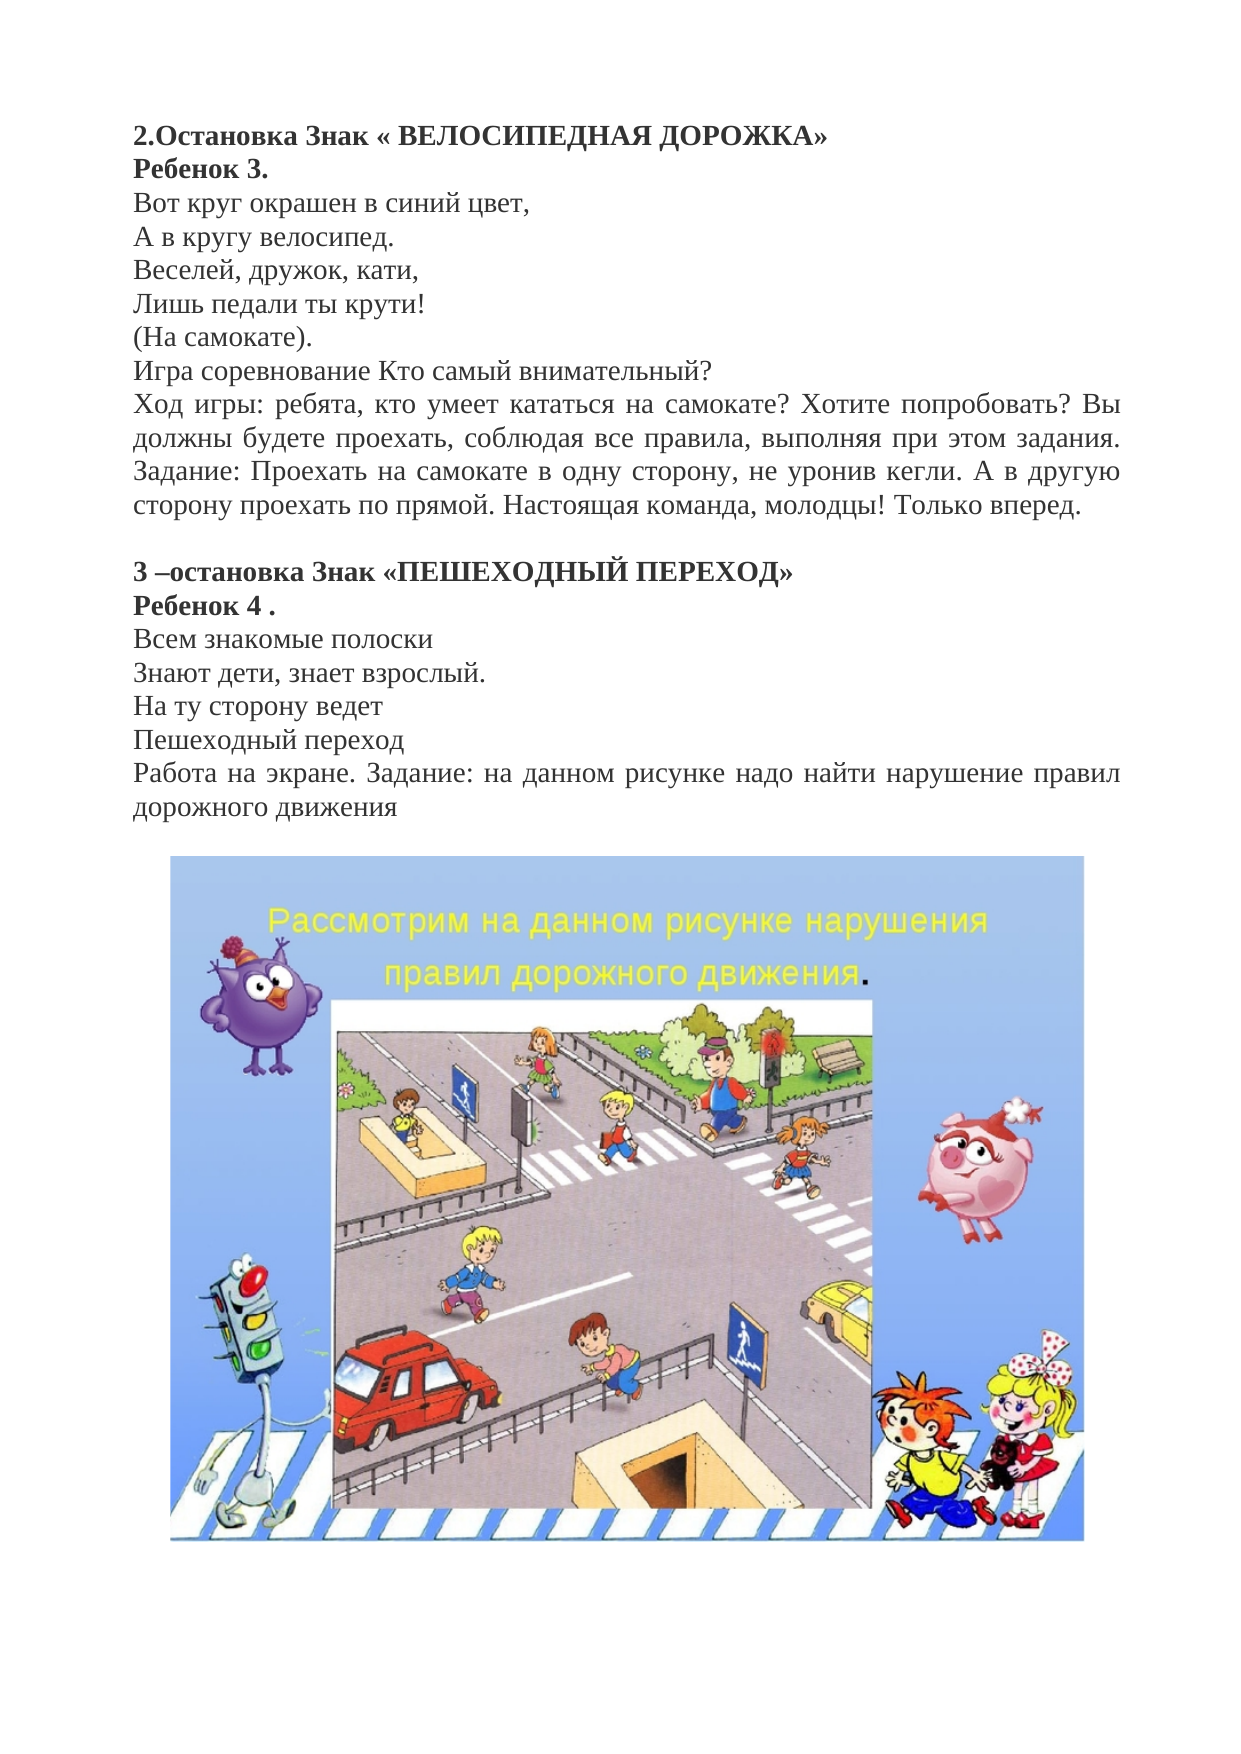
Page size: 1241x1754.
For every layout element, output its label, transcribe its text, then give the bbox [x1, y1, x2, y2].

text (На самокате). [133, 319, 1122, 353]
text 3 –остановка Знак «ПЕШЕХОДНЫЙ ПЕРЕХОД» [133, 554, 1122, 588]
picture [170, 856, 1085, 1542]
text Работа на экране. Задание: на данном рисунке надо найти нарушение правил дорожного движения [133, 755, 1122, 822]
text Ребенок 3. [133, 152, 1122, 185]
text А в кругу велосипед. [133, 219, 1122, 252]
text Игра соревнование Кто самый внимательный? [133, 353, 1122, 386]
text Веселей, дружок, кати, [133, 252, 1122, 286]
text Ребенок 4 . [133, 588, 1122, 621]
text 2.Остановка Знак « ВЕЛОСИПЕДНАЯ ДОРОЖКА» [133, 118, 1122, 152]
text Лишь педали ты крути! [133, 286, 1122, 319]
text Всем знакомые полоски Знают дети, знает взрослый. На ту сторону ведет Пешеходный переход [133, 621, 1122, 755]
text Вот круг окрашен в синий цвет, [133, 185, 1122, 219]
text Ход игры: ребята, кто умеет кататься на самокате? Хотите попробовать? Вы должны будете проехать, соблюдая все правила, выполняя при этом задания. Задание: Проехать на самокате в одну сторону, не уронив кегли. А в другую сторону проехать по прямой. Настоящая команда, молодцы! Только вперед. [133, 386, 1122, 521]
